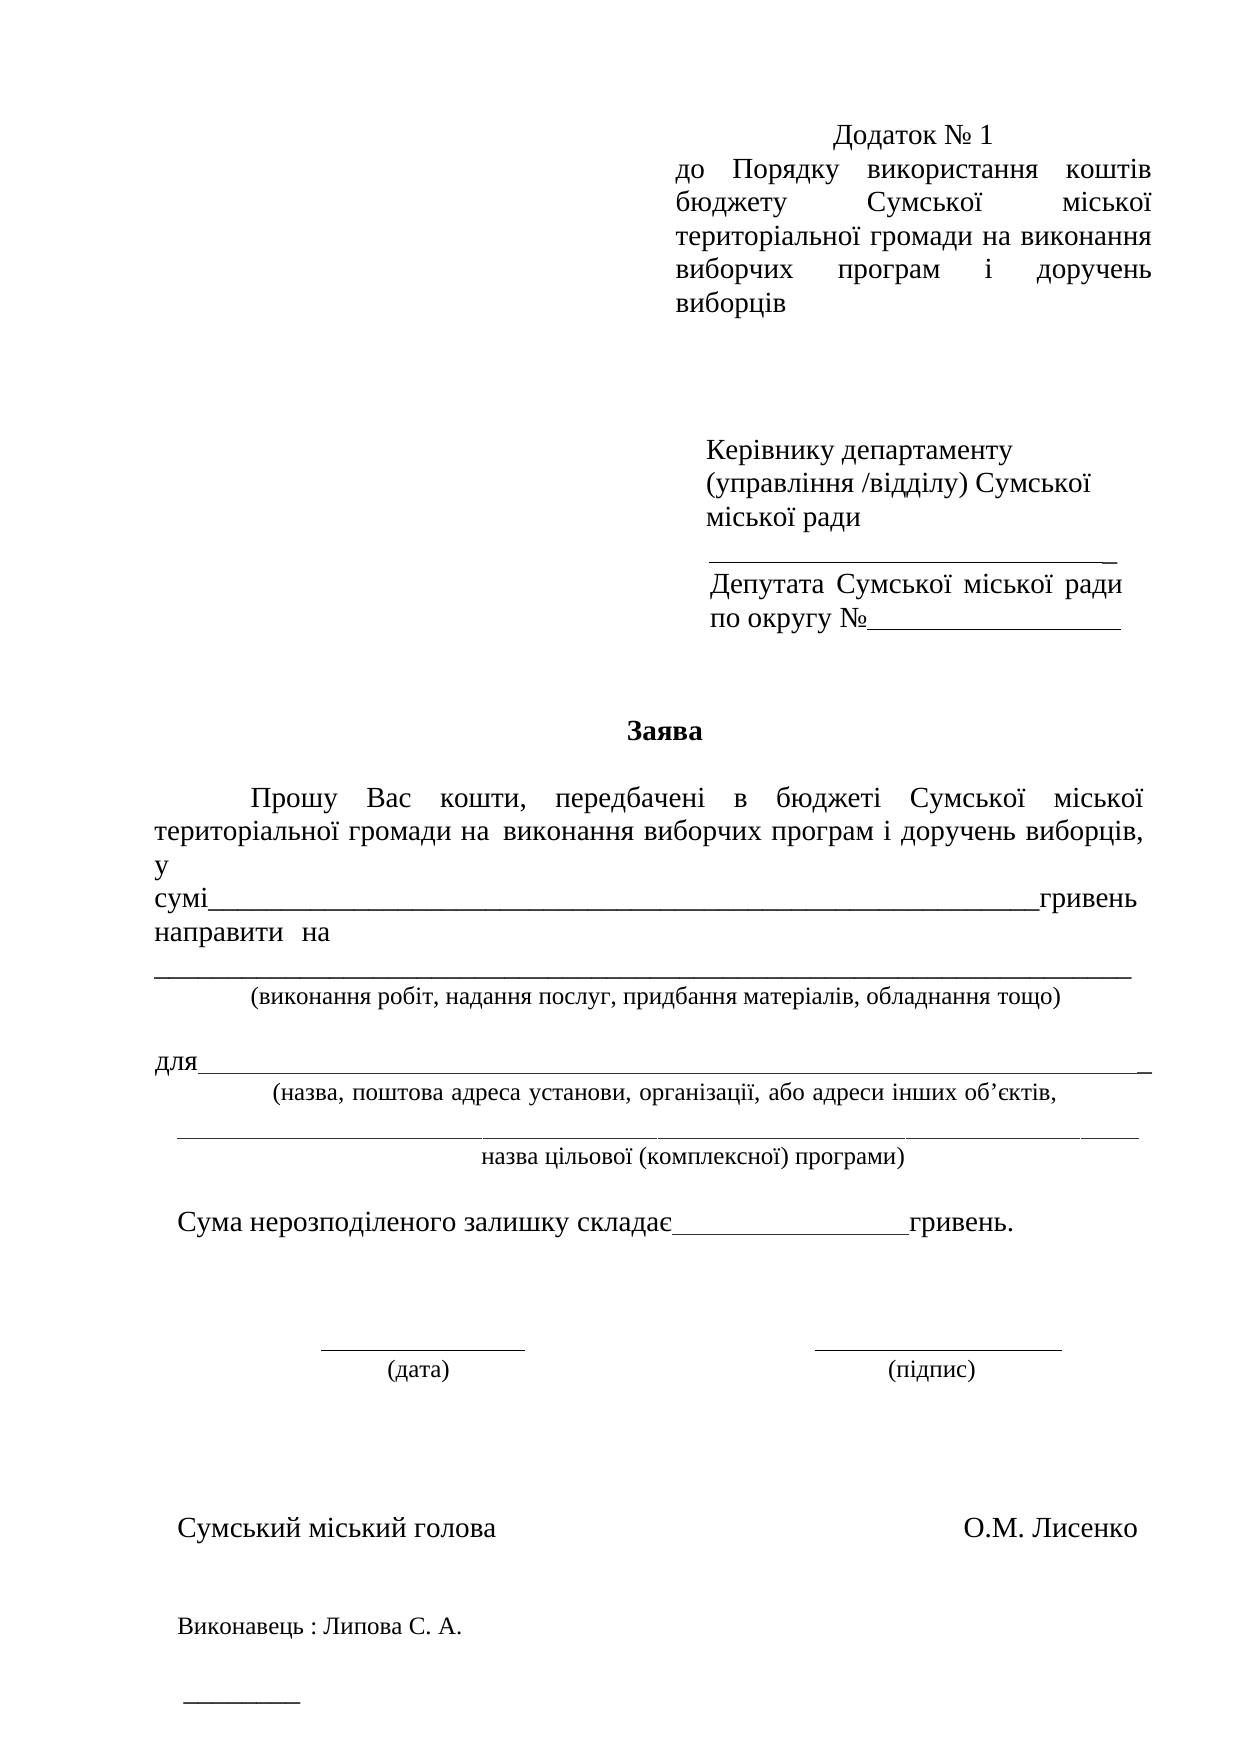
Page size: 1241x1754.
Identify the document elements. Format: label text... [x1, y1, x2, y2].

text (виконання робіт, надання послуг, придбання матеріалів, обладнання тощо) [154, 981, 1209, 1010]
text Прошу Вас кошти, передбачені в бюджеті Сумської міської територіальної громади на виконання виборчих програм і доручень виборців, у сумі_________________________________________________________гривень направити на ___________________________________________________________________ [154, 780, 1144, 981]
text до Порядку використання коштів бюджету Сумської міської територіальної громади на виконання виборчих програм і доручень виборців [675, 151, 1152, 319]
subtitle Заява [208, 713, 1122, 747]
text Керівнику департаменту (управління /відділу) Сумської міської ради [706, 432, 1122, 533]
text (дата) (підпис) [387, 1346, 1209, 1383]
text _ Депутата Сумської міської ради по округу № [709, 533, 1123, 633]
text ________ [154, 1673, 510, 1707]
text Виконавець : Липова С. А. [177, 1611, 510, 1640]
text Додаток № 1 [833, 117, 1209, 151]
text назва цільової (комплексної) програми) [177, 1134, 1209, 1171]
text для _ (назва, поштова адреса установи, організації, або адреси інших об’єктів, [154, 1043, 1152, 1106]
text Сумський міський голова О.М. Лисенко [177, 1511, 1209, 1544]
text Сума нерозподіленого залишку складає гривень. [177, 1204, 1209, 1238]
